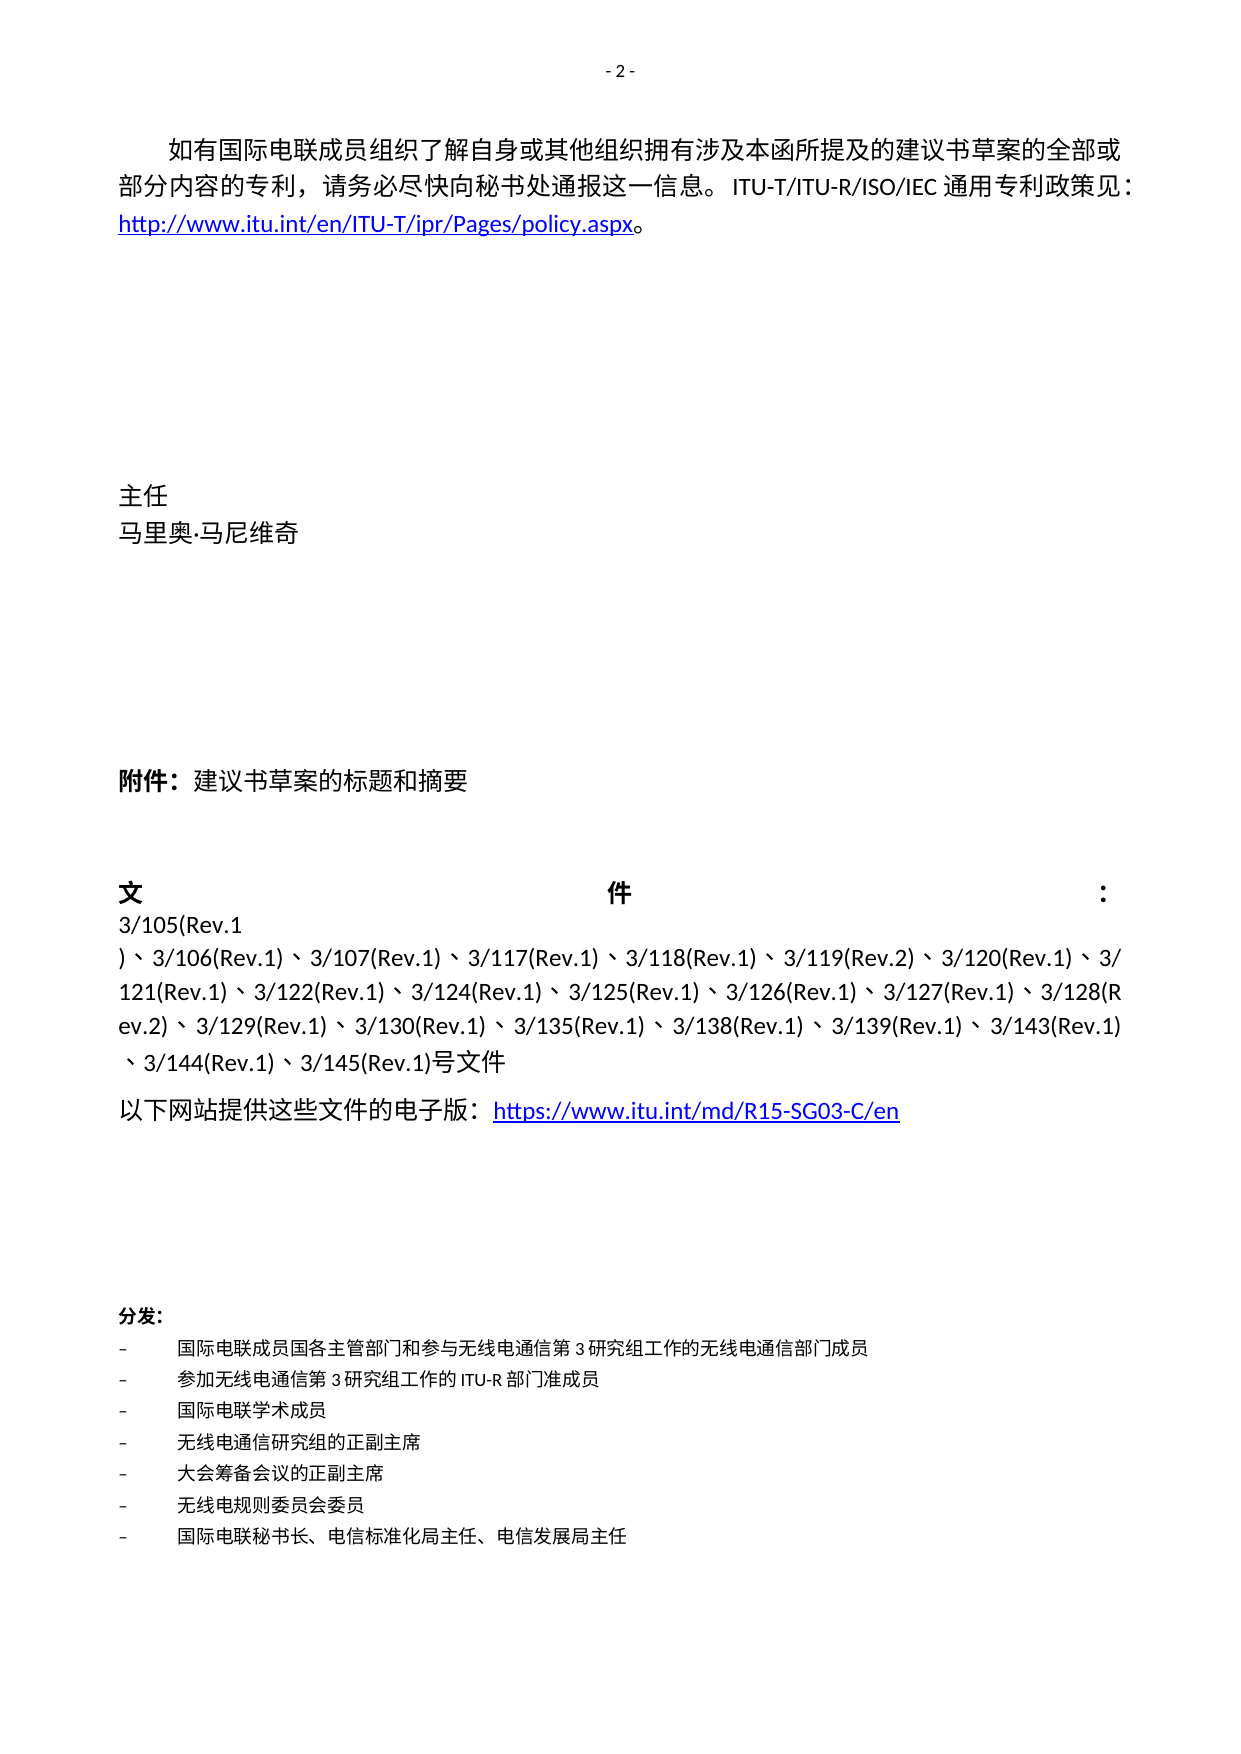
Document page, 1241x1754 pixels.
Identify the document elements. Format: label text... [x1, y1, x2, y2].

text – 国际电联秘书长、电信标准化局主任、电信发展局主任 [118, 1522, 1122, 1549]
text 附件：建议书草案的标题和摘要 [118, 762, 1122, 798]
text 主任 马里奥·马尼维奇 [118, 477, 1122, 549]
text – 大会筹备会议的正副主席 [118, 1459, 1122, 1486]
text – 无线电规则委员会委员 [118, 1490, 1122, 1517]
text 以下网站提供这些文件的电子版：https://www.itu.int/md/R15-SG03-C/en [118, 1091, 1122, 1127]
text 文件：3/105(Rev.1)、3/106(Rev.1)、3/107(Rev.1)、3/117(Rev.1)、3/118(Rev.1)、3/119(Rev.2)、3/120(Rev.1)、3/121(Rev.1)、3/122(Rev.1)、3/124(Rev.1)、3/125(Rev.1)、3/126(Rev.1)、3/127(Rev.1)、3/128(Rev.2)、3/129(Rev.1)、3/130(Rev.1)、3/135(Rev.1)、3/138(Rev.1)、3/139(Rev.1)、3/143(Rev.1)、3/144(Rev.1)、3/145(Rev.1)号文件 [118, 873, 1122, 1078]
text – 参加无线电通信第3研究组工作的ITU-R部门准成员 [118, 1365, 1122, 1392]
text 分发： [118, 1302, 1122, 1329]
text – 国际电联成员国各主管部门和参与无线电通信第3研究组工作的无线电通信部门成员 [118, 1333, 1122, 1361]
text – 国际电联学术成员 [118, 1396, 1122, 1423]
text 如有国际电联成员组织了解自身或其他组织拥有涉及本函所提及的建议书草案的全部或部分内容的专利，请务必尽快向秘书处通报这一信息。ITU-T/ITU-R/ISO/IEC通用专利政策见：http://www.itu.int/en/ITU-T/ipr/Pages/policy.aspx。 [118, 131, 1122, 239]
text – 无线电通信研究组的正副主席 [118, 1427, 1122, 1455]
